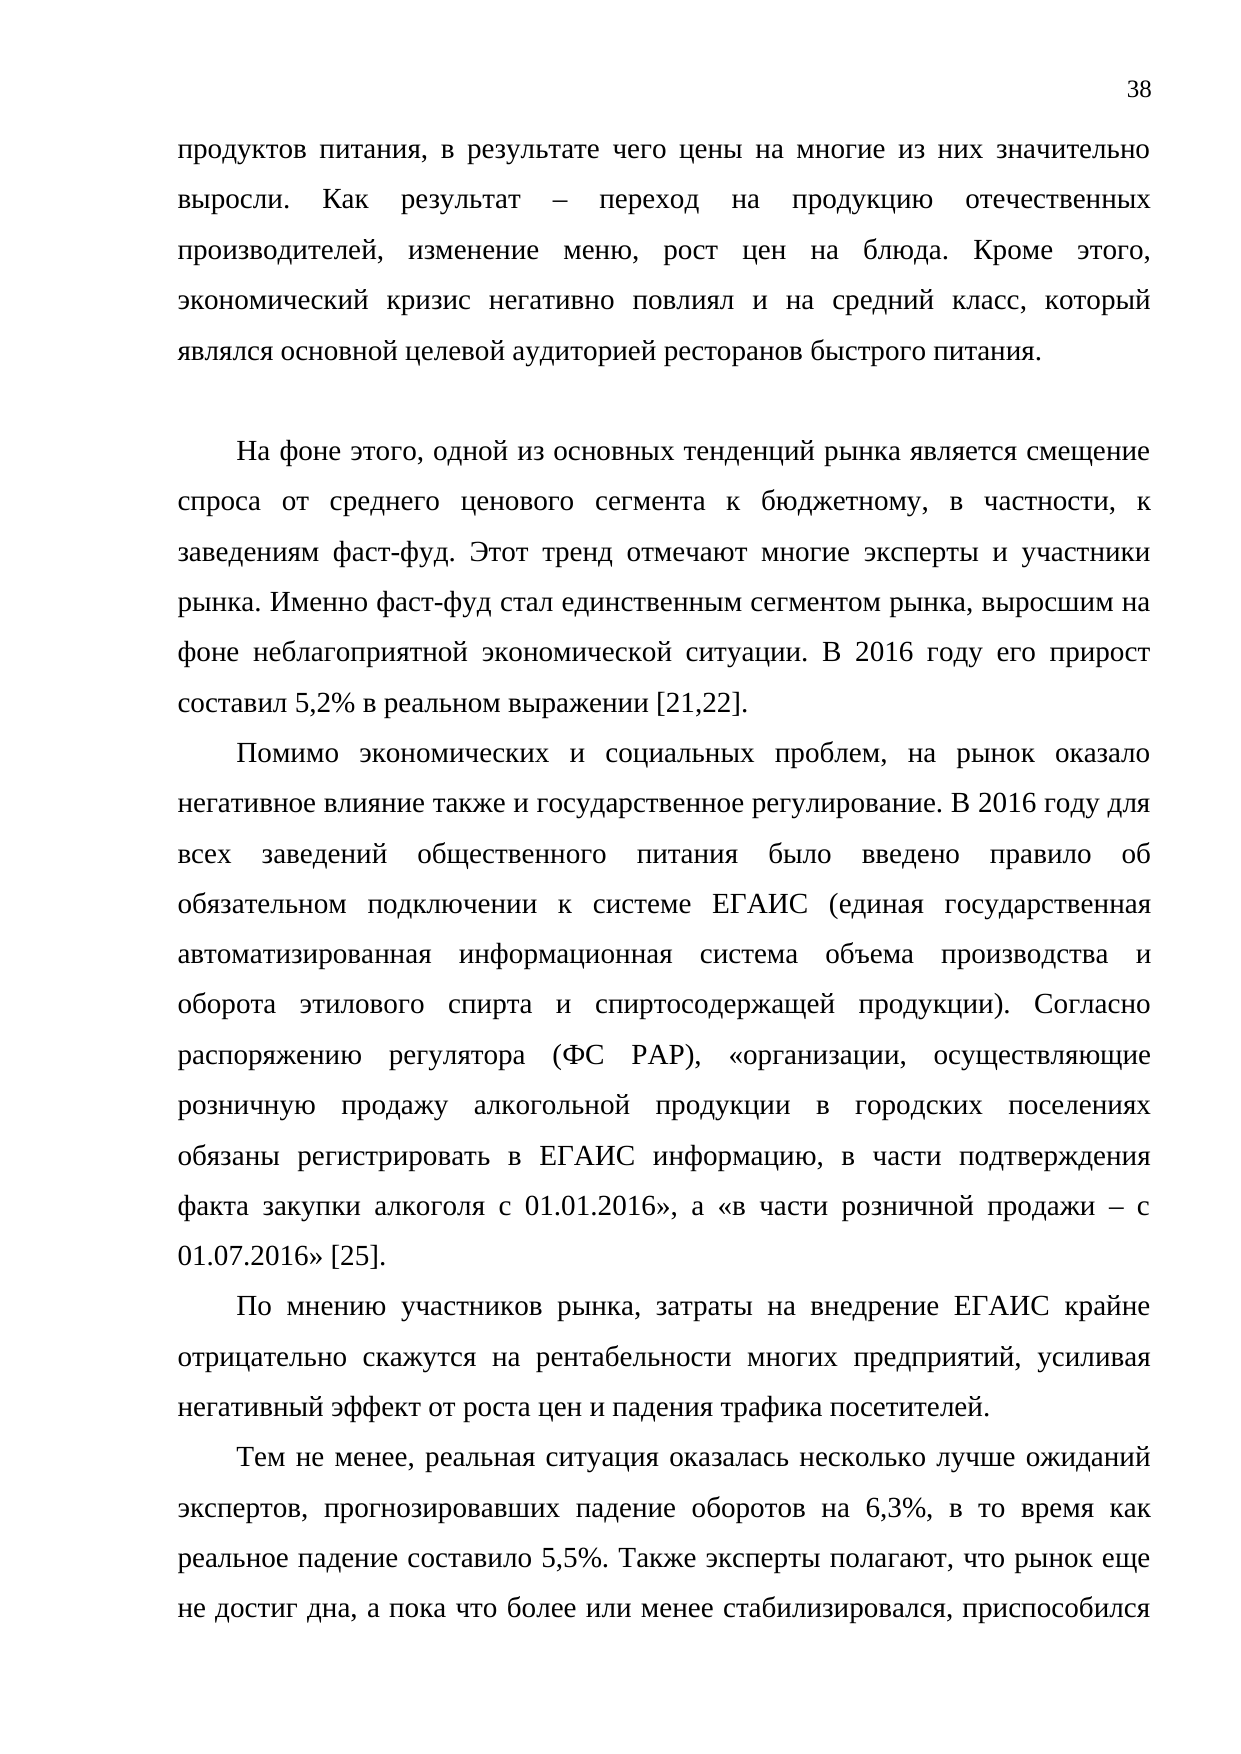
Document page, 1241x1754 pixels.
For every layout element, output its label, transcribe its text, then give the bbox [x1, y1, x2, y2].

list Помимо экономических и социальных проблем, на рынок оказало негативное влияние также и государственное регулирование. В 2016 году для всех заведений общественного питания было введено правило об обязательном подключении к системе ЕГАИС (единая государственная автоматизированная информационная система объема производства и оборота этилового спирта и спиртосодержащей продукции). Согласно распоряжению регулятора (ФС РАР), «организации, осуществляющие розничную продажу алкогольной продукции в городских поселениях обязаны регистрировать в ЕГАИС информацию, в части подтверждения факта закупки алкоголя с 01.01.2016», а «в части розничной продажи – с 01.07.2016» [25]. [177, 735, 1152, 1272]
list По мнению участников рынка, затраты на внедрение ЕГАИС крайне отрицательно скажутся на рентабельности многих предприятий, усиливая негативный эффект от роста цен и падения трафика посетителей. [177, 1288, 1152, 1423]
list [177, 131, 1152, 366]
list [177, 1439, 1152, 1624]
list На фоне этого, одной из основных тенденций рынка является смещение спроса от среднего ценового сегмента к бюджетному, в частности, к заведениям фаст-фуд. Этот тренд отмечают многие эксперты и участники рынка. Именно фаст-фуд стал единственным сегментом рынка, выросшим на фоне неблагоприятной экономической ситуации. В 2016 году его прирост составил 5,2% в реальном выражении [21,22]. [177, 433, 1152, 718]
